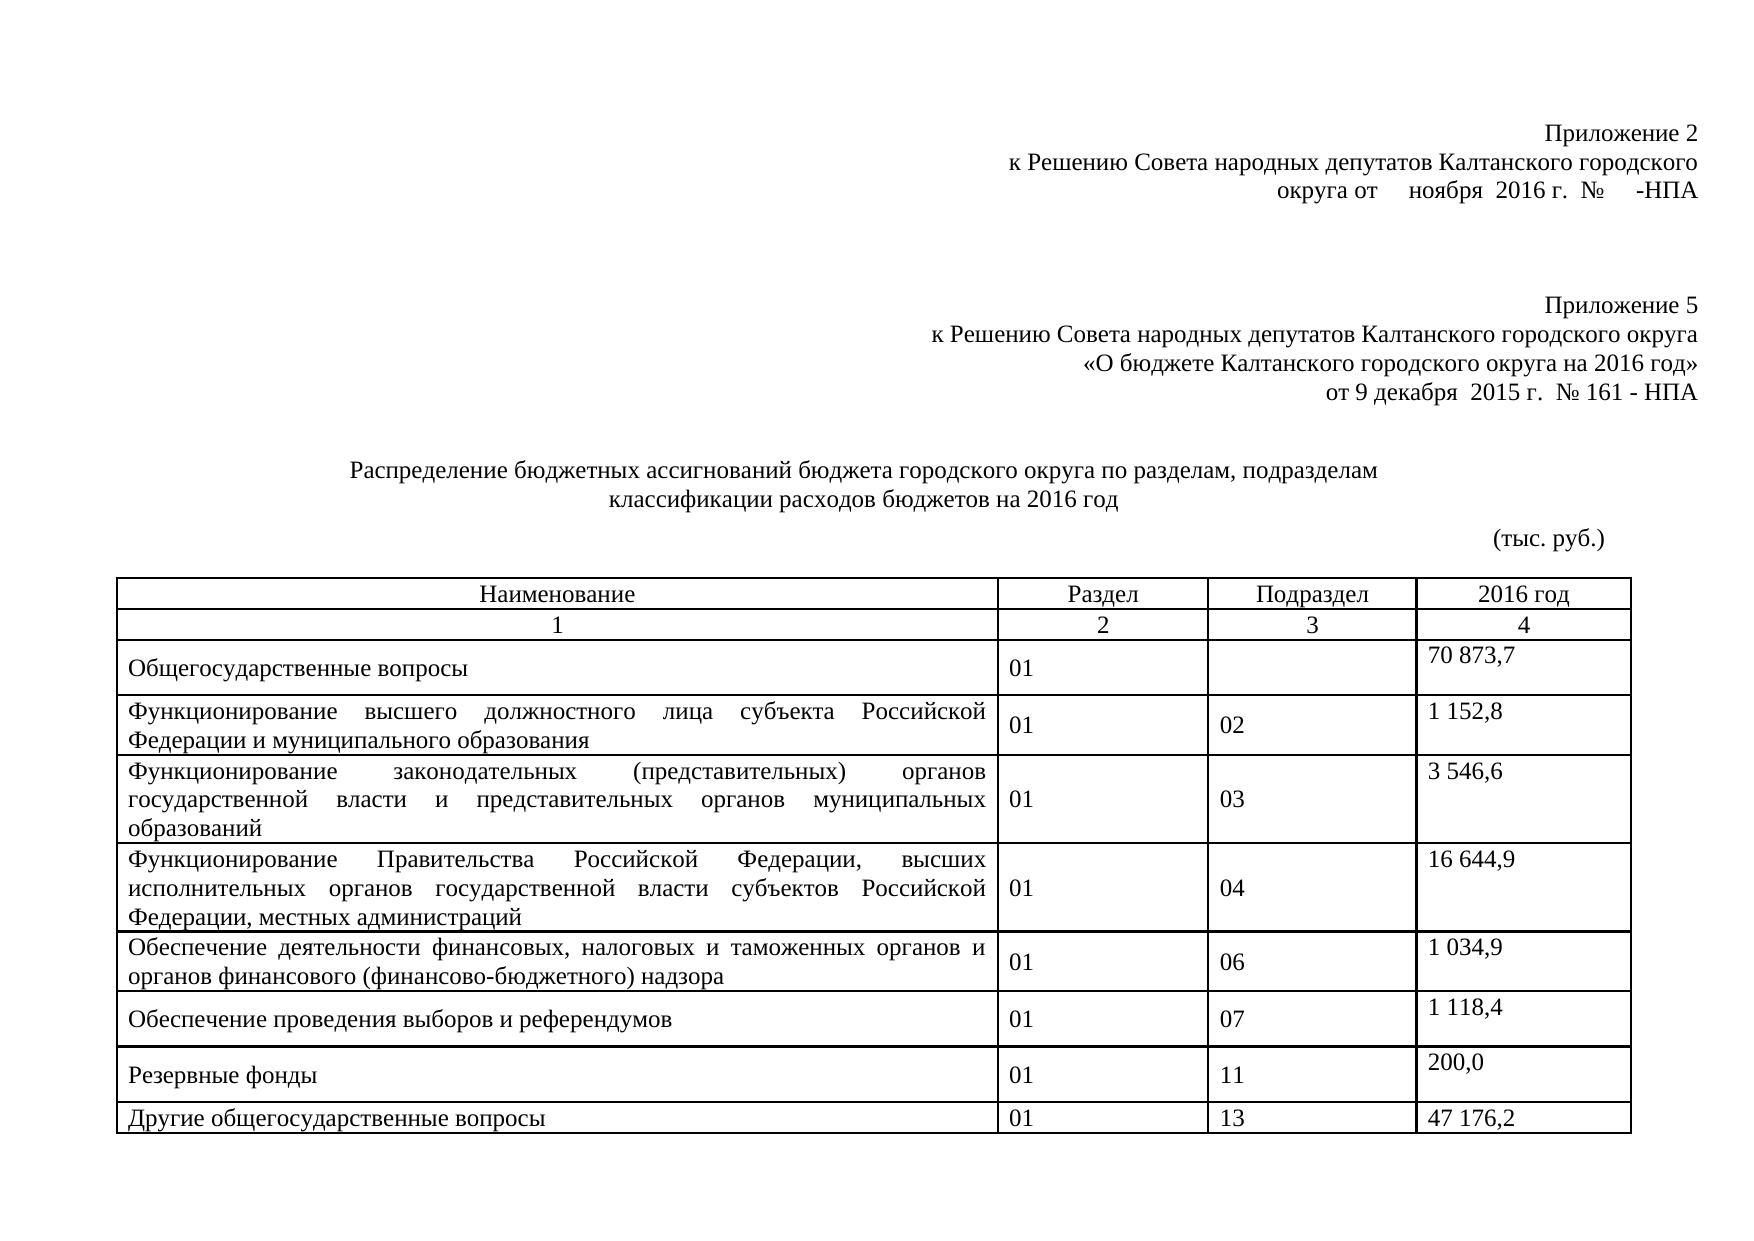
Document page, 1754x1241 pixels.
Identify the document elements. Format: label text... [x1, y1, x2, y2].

table_cell Функционирование высшего должностного лица субъекта Российской Федерации и муниципального образования [118, 696, 997, 754]
table_cell 200,0 [1418, 1048, 1630, 1101]
text к Решению Совета народных депутатов Калтанского городского округа [118, 319, 1698, 348]
text к Решению Совета народных депутатов Калтанского городского [118, 147, 1698, 176]
table_cell 1 152,8 [1418, 696, 1630, 754]
table_cell 13 [1209, 1103, 1415, 1132]
table_cell Резервные фонды [118, 1048, 997, 1101]
text (тыс. руб.) [118, 523, 1698, 552]
text округа от ноября 2016 г. № -НПА [118, 176, 1698, 204]
table_cell 01 [999, 641, 1207, 694]
table_cell 4 [1418, 610, 1630, 638]
table_cell 1 [118, 610, 997, 638]
table_cell 1 118,4 [1418, 992, 1630, 1045]
table_header Наименование [118, 579, 997, 608]
text «О бюджете Калтанского городского округа на 2016 год» [118, 348, 1698, 377]
table_cell Обеспечение деятельности финансовых, налоговых и таможенных органов и органов финансового (финансово-бюджетного) надзора [118, 933, 997, 990]
table_cell 01 [999, 696, 1207, 754]
table_cell [1209, 641, 1415, 694]
table_cell 01 [999, 756, 1207, 842]
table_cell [118, 1103, 997, 1132]
table_cell 04 [1209, 844, 1415, 930]
table_header Раздел [999, 579, 1207, 608]
table_cell 47 176,2 [1418, 1103, 1630, 1132]
table_cell 01 [999, 1103, 1207, 1132]
table_cell 02 [1209, 696, 1415, 754]
text Приложение 2 [118, 118, 1698, 147]
table_header Подраздел [1209, 579, 1415, 608]
table_cell 11 [1209, 1048, 1415, 1101]
table_cell Функционирование законодательных (представительных) органов государственной власти и представительных органов муниципальных образований [118, 756, 997, 842]
table_cell 70 873,7 [1418, 641, 1630, 694]
table_cell классификации расходов бюджетов на 2016 год [74, 484, 1654, 523]
table_cell 03 [1209, 756, 1415, 842]
table_cell 16 644,9 [1418, 844, 1630, 930]
table_cell Обеспечение проведения выборов и референдумов [118, 992, 997, 1045]
table_cell 01 [999, 844, 1207, 930]
table_cell 1 034,9 [1418, 933, 1630, 990]
table_cell 01 [999, 992, 1207, 1045]
text от 9 декабря 2015 г. № 161 - НПА [118, 377, 1698, 406]
table_cell Общегосударственные вопросы [118, 641, 997, 694]
table_header 2016 год [1418, 579, 1630, 608]
table_cell 2 [999, 610, 1207, 638]
table_header Распределение бюджетных ассигнований бюджета городского округа по разделам, подразделам [74, 426, 1654, 484]
table_cell 01 [999, 933, 1207, 990]
table_cell 07 [1209, 992, 1415, 1045]
table_cell 06 [1209, 933, 1415, 990]
table_cell Функционирование Правительства Российской Федерации, высших исполнительных органов государственной власти субъектов Российской Федерации, местных администраций [118, 844, 997, 930]
table_cell 01 [999, 1048, 1207, 1101]
text Приложение 5 [118, 291, 1698, 319]
table_cell 3 [1209, 610, 1415, 638]
table_cell 3 546,6 [1418, 756, 1630, 842]
